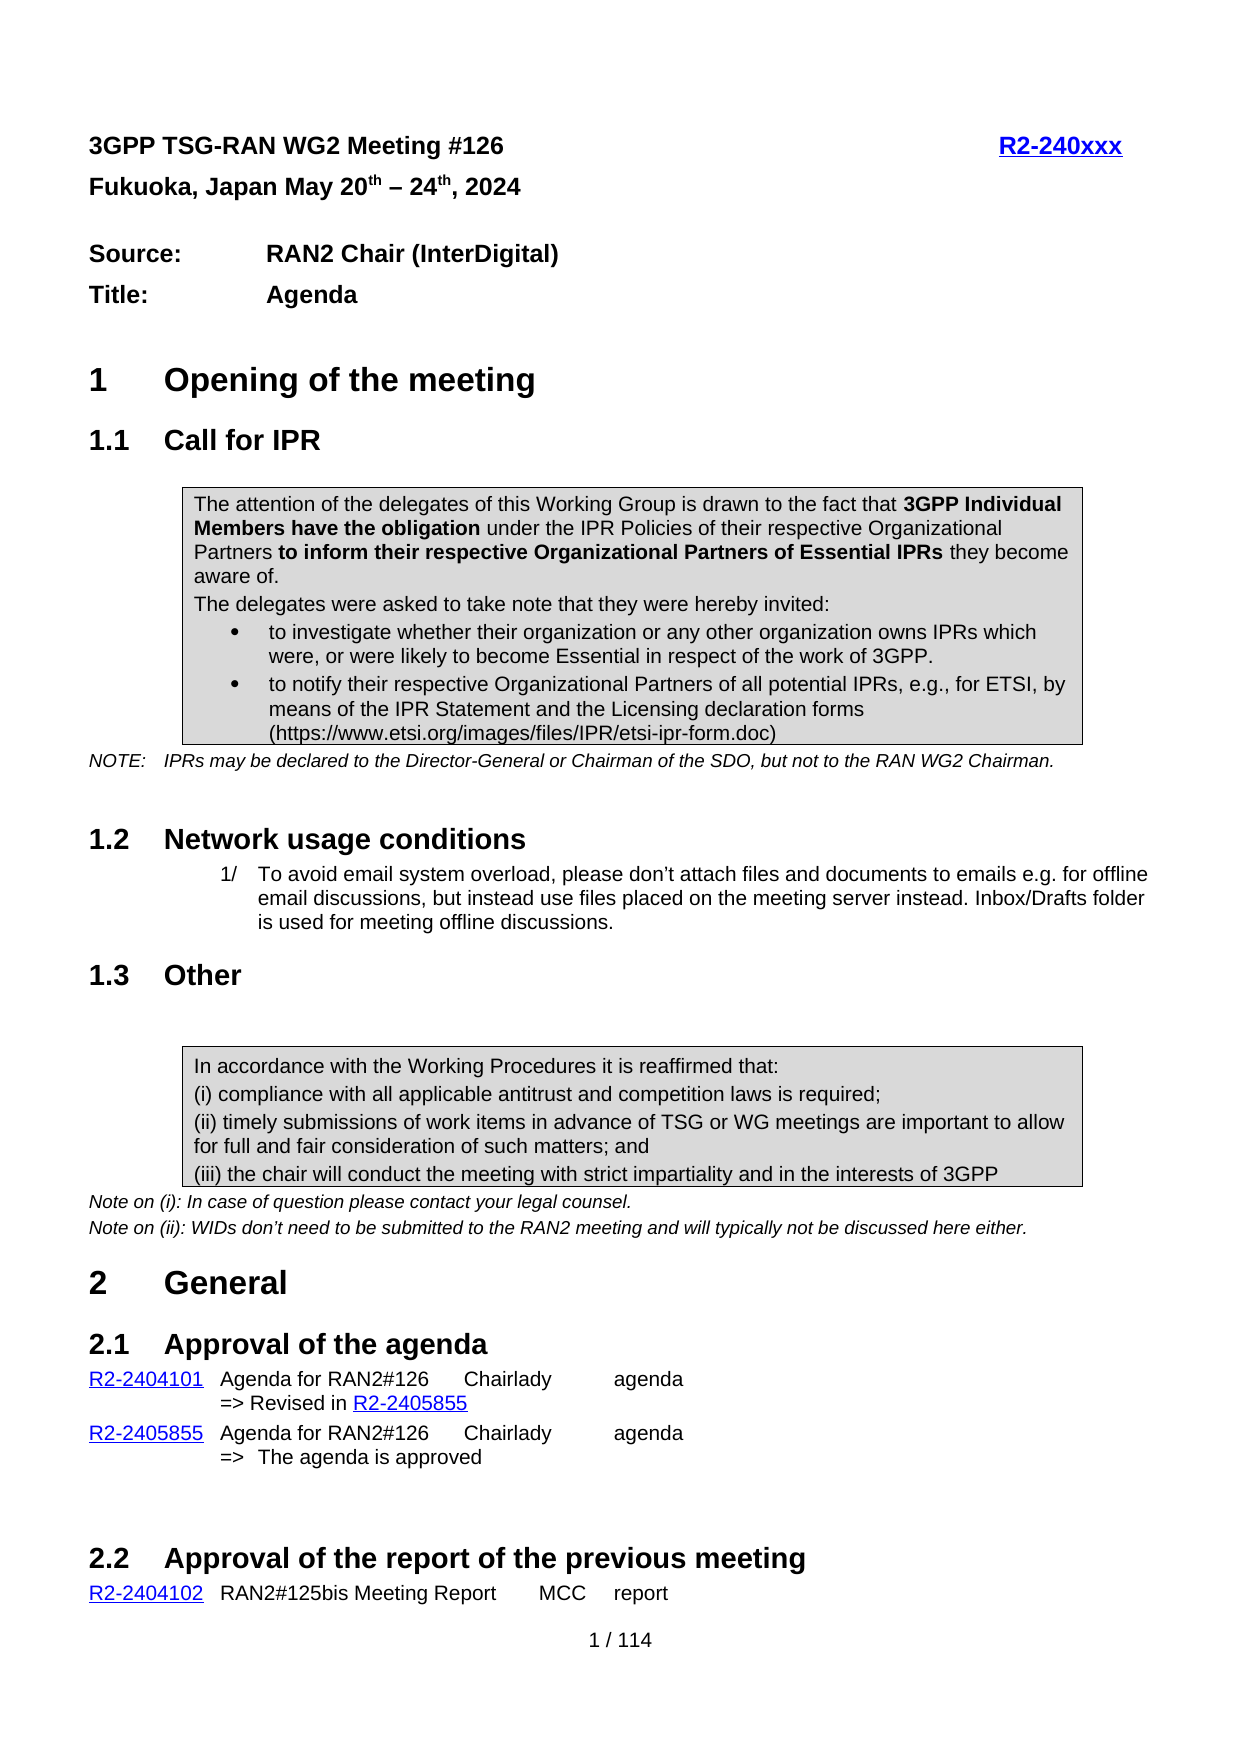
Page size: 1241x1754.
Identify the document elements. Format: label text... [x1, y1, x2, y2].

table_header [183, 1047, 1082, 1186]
title R2-2404101 Agenda for RAN2#126 Chairlady agenda [89, 1366, 1152, 1390]
subtitle 1 Opening of the meeting [89, 359, 1152, 398]
text => The agenda is approved [220, 1444, 1152, 1468]
subtitle 1.2 Network usage conditions [89, 822, 1152, 855]
text Title: Agenda [89, 280, 1152, 309]
subtitle 2 General [89, 1263, 1152, 1302]
subtitle 2.1 Approval of the agenda [89, 1327, 1152, 1360]
subtitle 2.2 Approval of the report of the previous meeting [89, 1541, 1152, 1575]
text => Revised in R2-2405855 [220, 1390, 1152, 1414]
subtitle 1.3 Other [89, 958, 1152, 992]
text NOTE: IPRs may be declared to the Director-General or Chairman of the SDO, but not to the RAN WG2 Chairman. [89, 749, 1152, 771]
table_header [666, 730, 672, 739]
text 3GPP TSG-RAN WG2 Meeting #126 R2-240xxx [89, 131, 1152, 159]
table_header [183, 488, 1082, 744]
text Note on (i): In case of question please contact your legal counsel. [89, 1191, 1152, 1212]
text Source: RAN2 Chair (InterDigital) [89, 239, 1152, 268]
text Note on (ii): WIDs don’t need to be submitted to the RAN2 meeting and will typically not be discussed here either. [89, 1217, 1152, 1238]
title R2-2405855 Agenda for RAN2#126 Chairlady agenda [89, 1421, 1152, 1444]
text Fukuoka, Japan May 20th – 24th, 2024 [89, 172, 1152, 201]
title R2-2404102 RAN2#125bis Meeting Report MCC report [89, 1581, 1152, 1605]
subtitle 1.1 Call for IPR [89, 423, 1152, 457]
text 1/ To avoid email system overload, please don’t attach files and documents to emails e.g. for offline email discussions, but instead use files placed on the meeting server instead. Inbox/Drafts folder is used for meeting offline discussions. [220, 862, 1152, 933]
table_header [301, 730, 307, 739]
